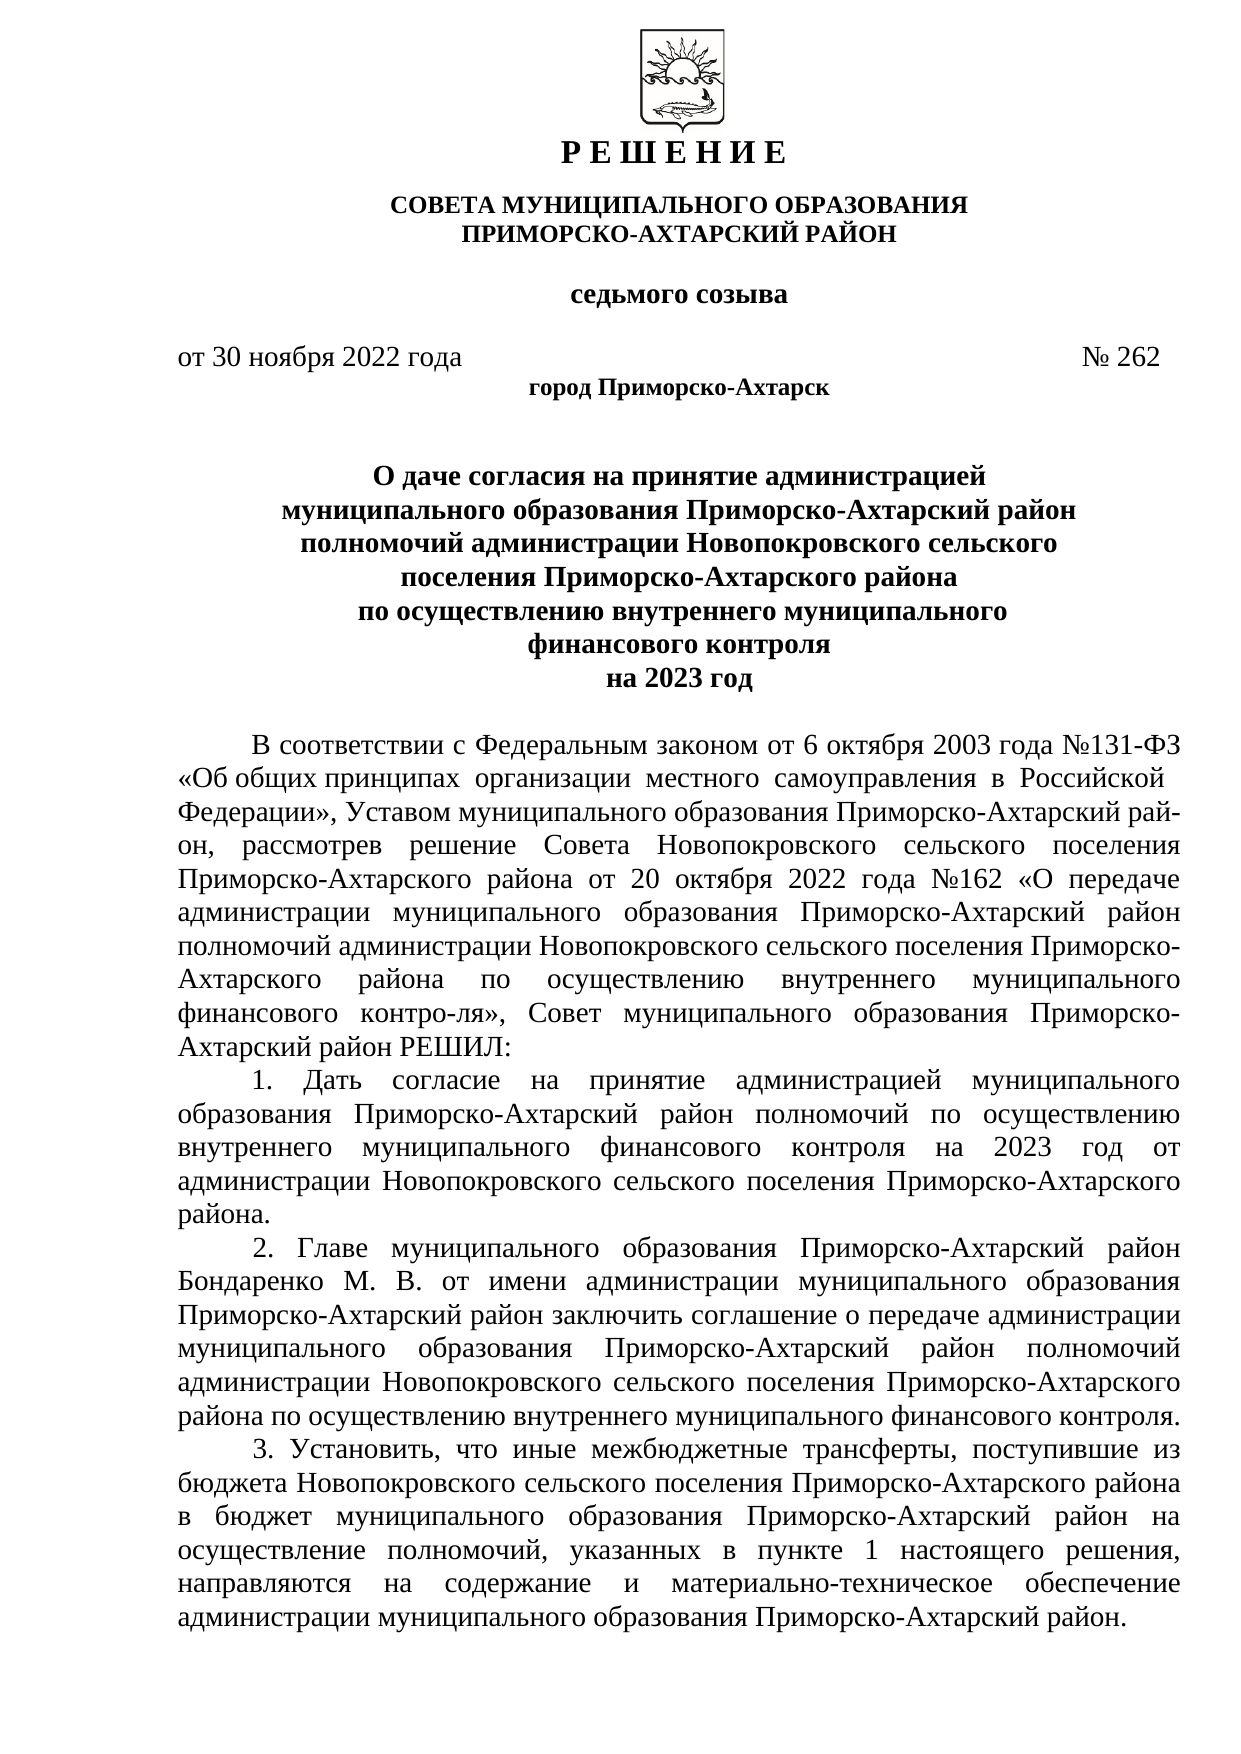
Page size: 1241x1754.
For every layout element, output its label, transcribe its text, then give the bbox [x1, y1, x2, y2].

subtitle полномочий администрации Новопокровского сельского [177, 526, 1181, 559]
text ПРИМОРСКО-АХТАРСКИЙ РАЙОН [177, 219, 1181, 248]
subtitle финансового контроля [177, 626, 1181, 660]
text 2. Главе муниципального образования Приморско-Ахтарский район Бондаренко М. В. от имени администрации муниципального образования Приморско-Ахтарский район заключить соглашение о передаче администрации муниципального образования Приморско-Ахтарский район полномочий администрации Новопокровского сельского поселения Приморско-Ахтарского района по осуществлению внутреннего муниципального финансового контроля. [177, 1230, 1181, 1431]
subtitle по осуществлению внутреннего муниципального [177, 593, 1181, 626]
subtitle Федерации», Уставом муниципального образования Приморско-Ахтарский рай-он, рассмотрев решение Совета Новопокровского сельского поселения Приморско-Ахтарского района от 20 октября 2022 года №162 «О передаче администрации муниципального образования Приморско-Ахтарский район полномочий администрации Новопокровского сельского поселения Приморско-Ахтарского района по осуществлению внутреннего муниципального финансового контро-ля», Совет муниципального образования Приморско-Ахтарский район РЕШИЛ: [177, 794, 1181, 1062]
picture [640, 29, 725, 133]
subtitle на 2023 год [177, 660, 1181, 693]
subtitle муниципального образования Приморско-Ахтарский район [177, 492, 1181, 526]
text город Приморско-Ахтарск [177, 372, 1181, 401]
text седьмого созыва [177, 276, 1181, 310]
subtitle В соответствии с Федеральным законом от 6 октября 2003 года №131-ФЗ «Об общих принципах организации местного самоуправления в Российской [177, 727, 1181, 794]
text СОВЕТА МУНИЦИПАЛЬНОГО ОБРАЗОВАНИЯ [177, 190, 1181, 219]
text Р Е Ш Е Н И Е [177, 133, 1181, 171]
text 1. Дать согласие на принятие администрацией муниципального образования Приморско-Ахтарский район полномочий по осуществлению внутреннего муниципального финансового контроля на 2023 год от администрации Новопокровского сельского поселения Приморско-Ахтарского района. [177, 1062, 1181, 1230]
subtitle О даче согласия на принятие администрацией [177, 458, 1181, 492]
subtitle поселения Приморско-Ахтарского района [177, 559, 1181, 593]
text 3. Установить, что иные межбюджетные трансферты, поступившие из бюджета Новопокровского сельского поселения Приморско-Ахтарского района в бюджет муниципального образования Приморско-Ахтарский район на осуществление полномочий, указанных в пункте 1 настоящего решения, направляются на содержание и материально-техническое обеспечение администрации муниципального образования Приморско-Ахтарский район. [177, 1431, 1181, 1632]
text от 30 ноября 2022 года № 262 [177, 339, 1181, 372]
